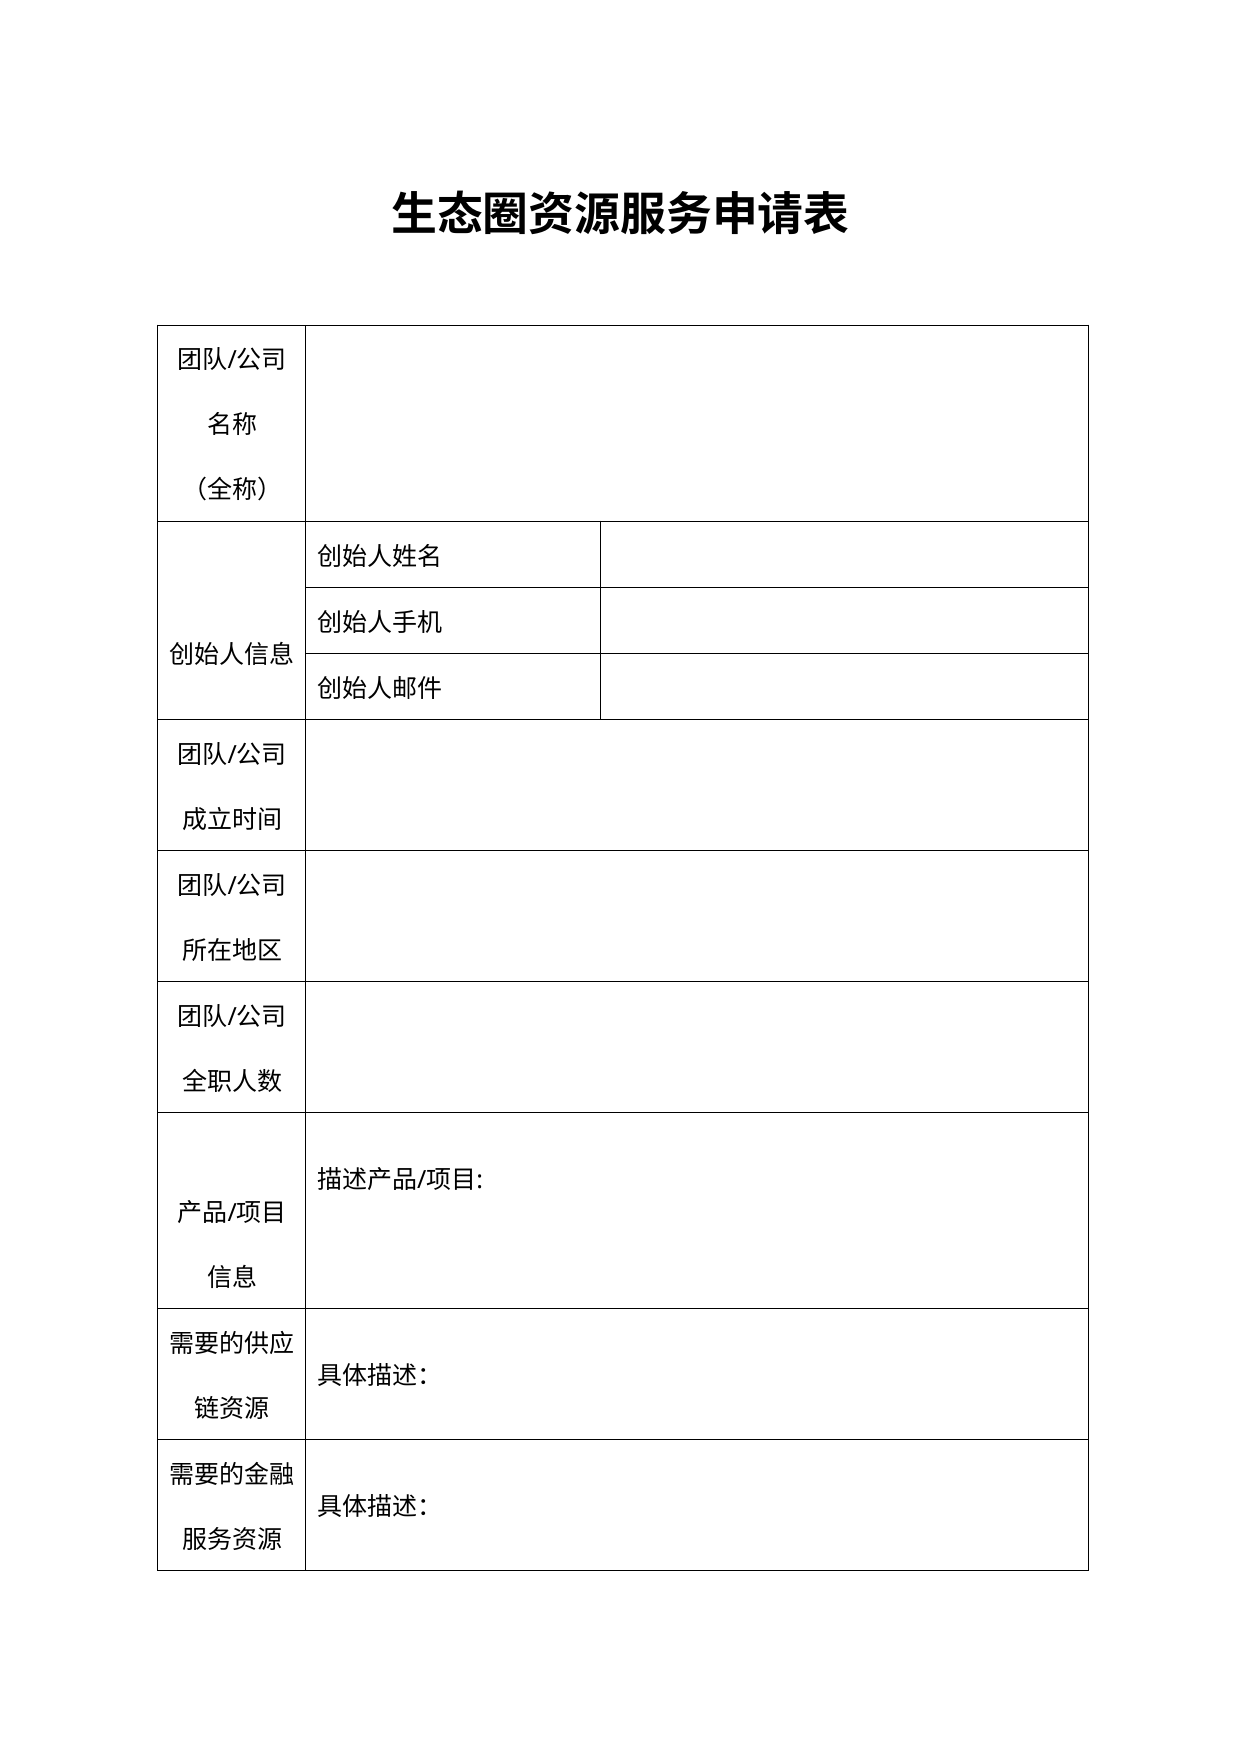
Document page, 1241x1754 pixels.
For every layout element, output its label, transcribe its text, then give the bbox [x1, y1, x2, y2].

table_cell 需要的金融服务资源 [158, 1440, 305, 1570]
table_cell 具体描述： [306, 1309, 1088, 1439]
table_cell [306, 982, 1088, 1112]
table_cell 描述产品/项目: [306, 1113, 1088, 1308]
table_cell 产品/项目信息 [158, 1113, 305, 1308]
table_cell 创始人手机 [306, 588, 600, 653]
table_cell 需要的供应链资源 [158, 1309, 305, 1439]
table_header 团队/公司名称 （全称） [158, 326, 305, 521]
table_cell [601, 588, 1088, 653]
table_cell [601, 522, 1088, 587]
text 生态圈资源服务申请表 [187, 162, 1053, 259]
table_cell 创始人邮件 [306, 654, 600, 719]
table_cell 创始人姓名 [306, 522, 600, 587]
table_cell 具体描述： [306, 1440, 1088, 1570]
table_cell [601, 654, 1088, 719]
table_cell 团队/公司全职人数 [158, 982, 305, 1112]
table_header [306, 326, 1088, 521]
table_cell [306, 851, 1088, 981]
table_cell 团队/公司所在地区 [158, 851, 305, 981]
table_cell 团队/公司成立时间 [158, 720, 305, 850]
table_cell [306, 720, 1088, 850]
table_cell 创始人信息 [158, 522, 305, 719]
